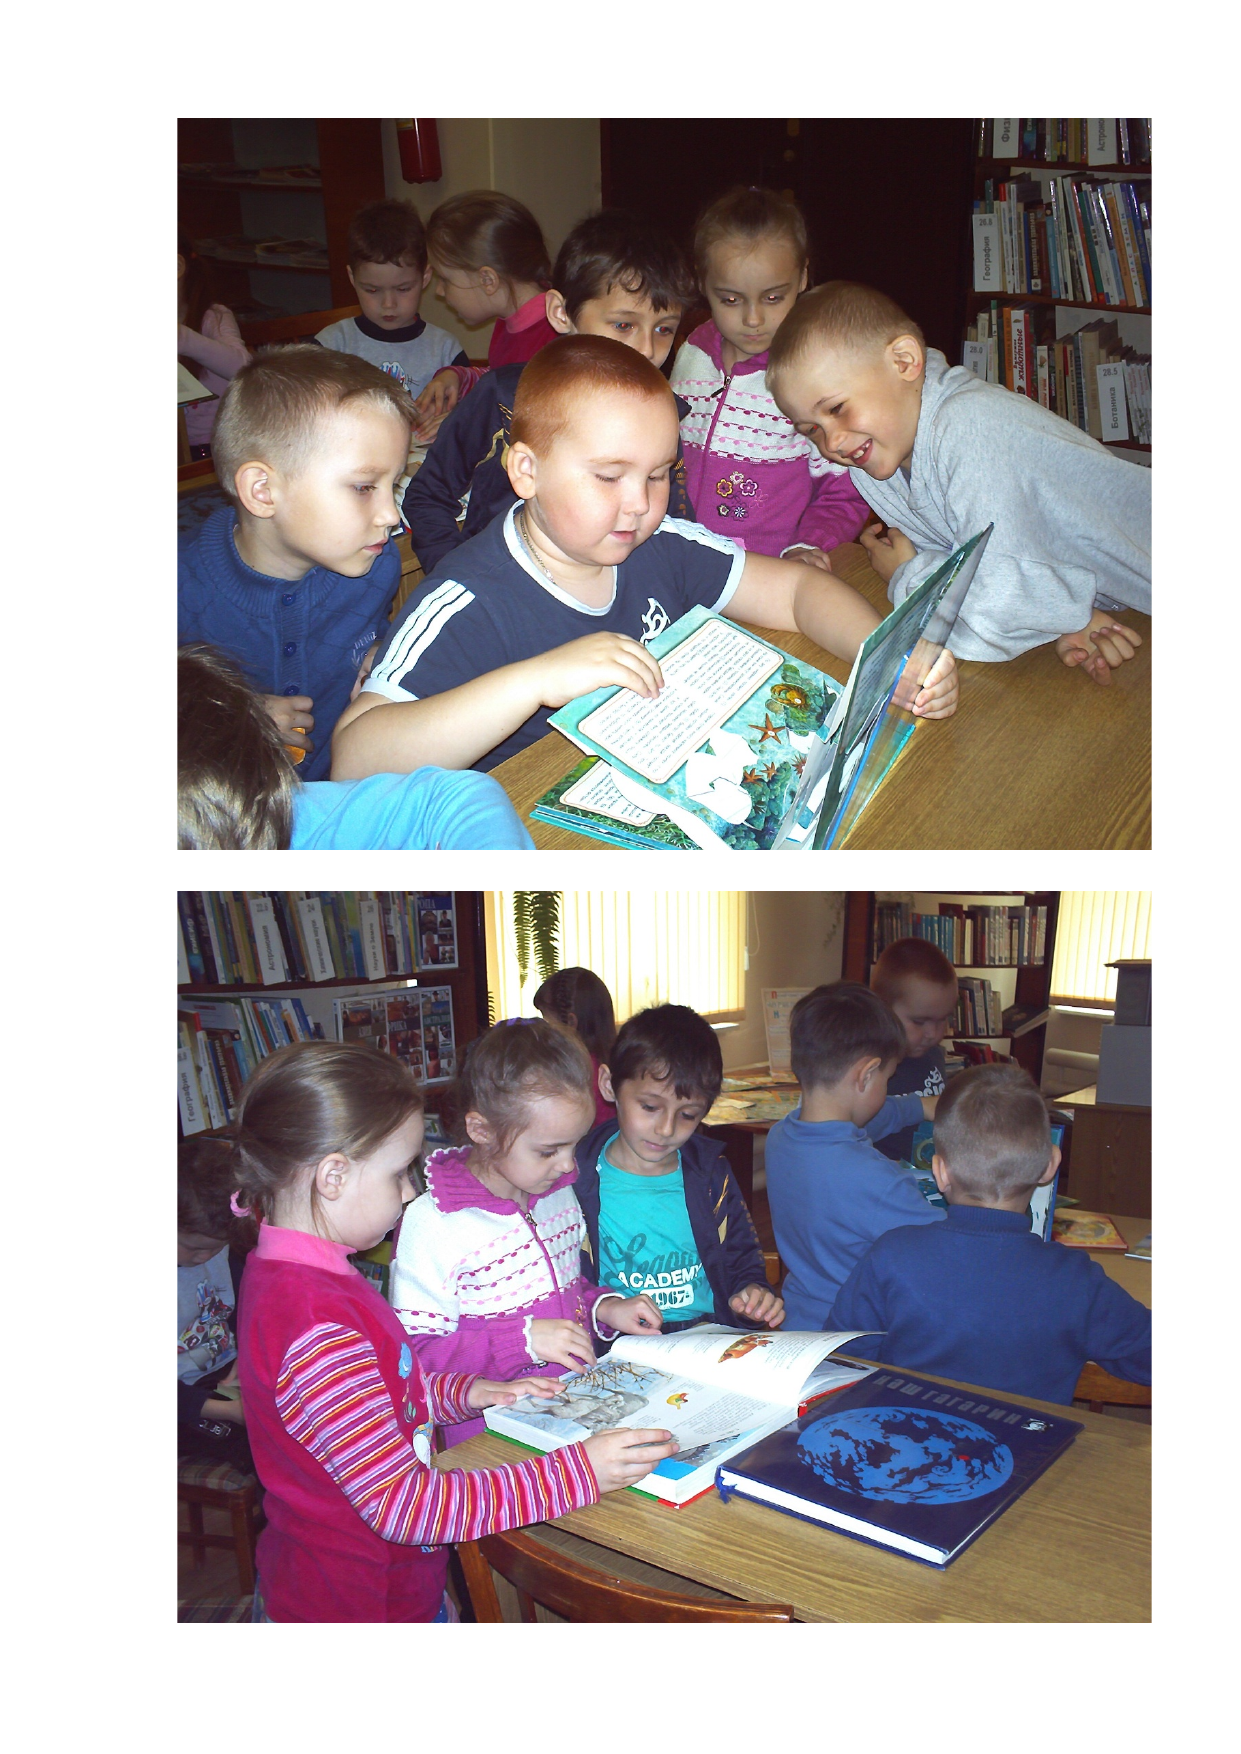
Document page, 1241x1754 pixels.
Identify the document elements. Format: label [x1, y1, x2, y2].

picture [177, 118, 1152, 850]
picture [177, 891, 1152, 1623]
